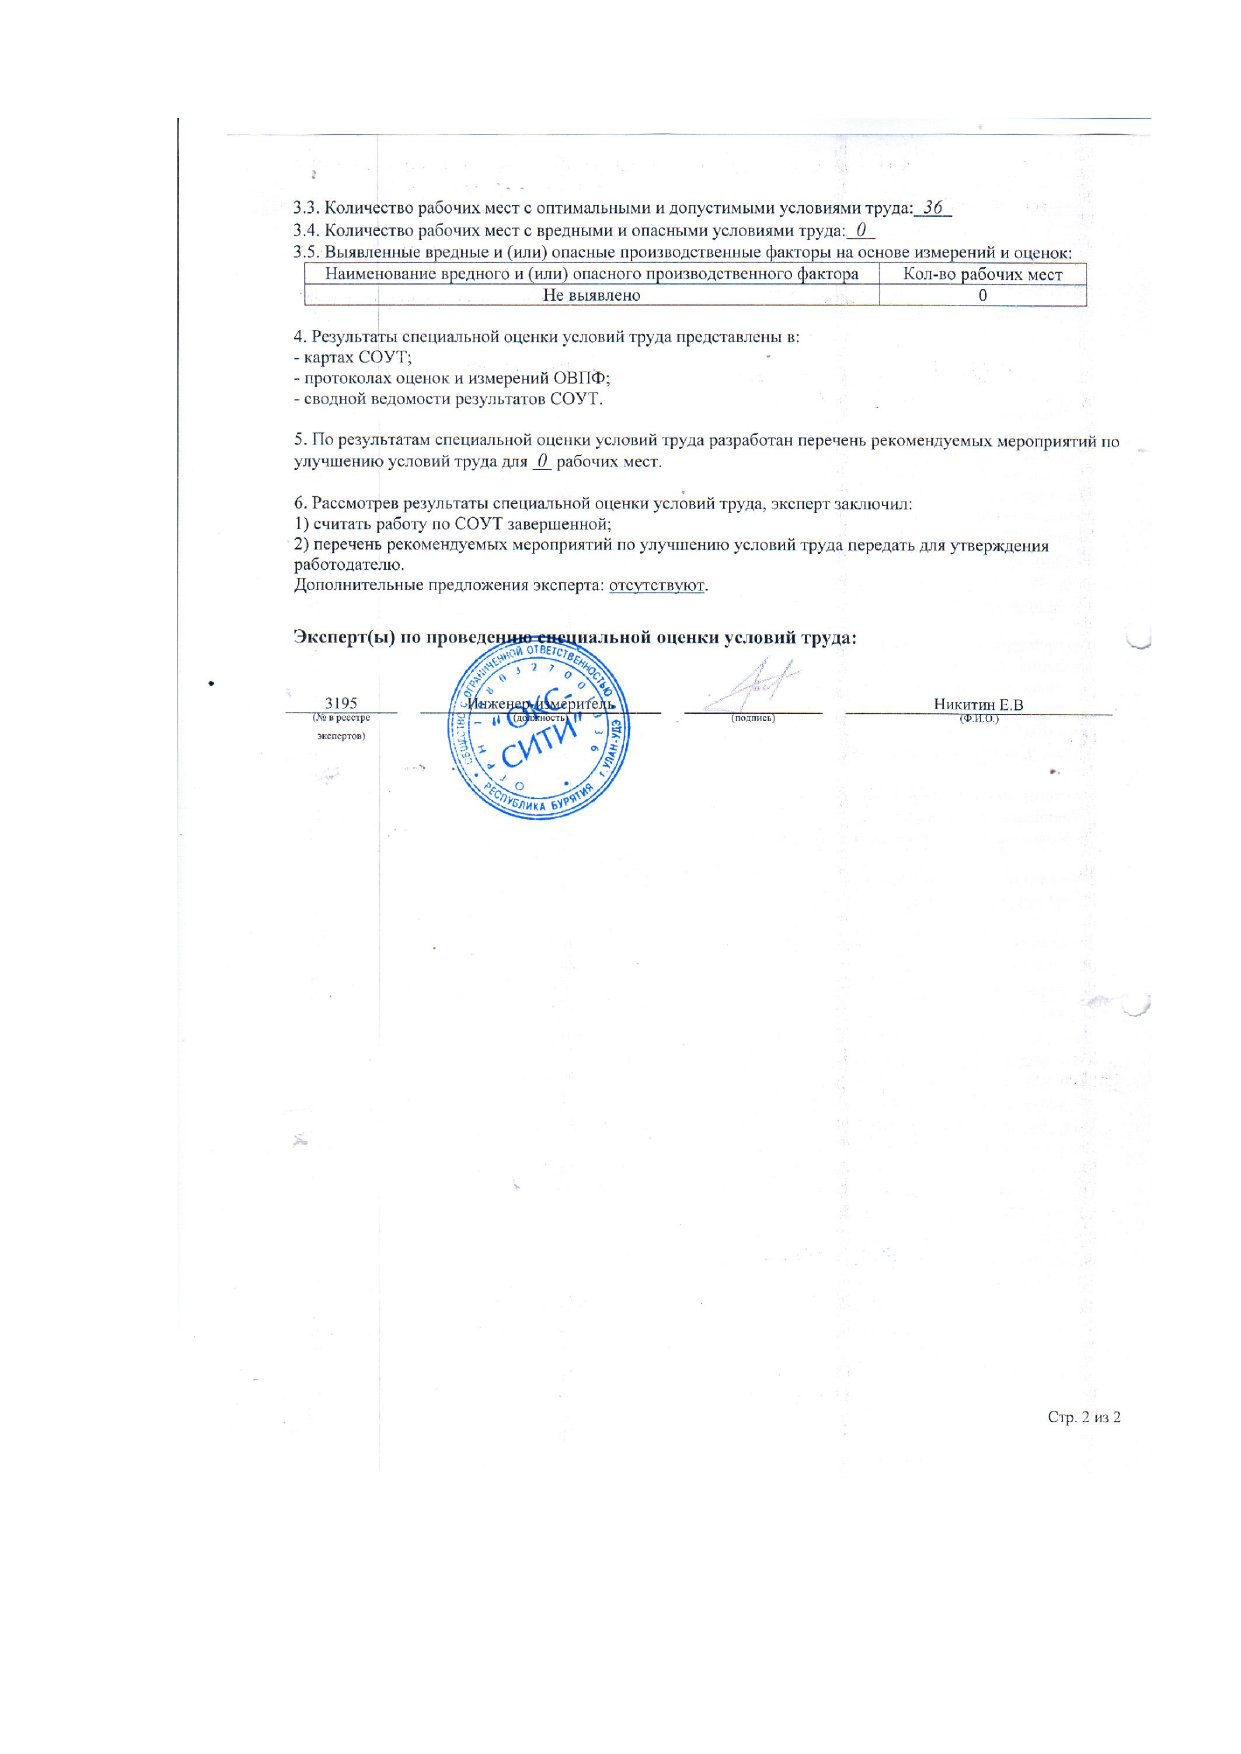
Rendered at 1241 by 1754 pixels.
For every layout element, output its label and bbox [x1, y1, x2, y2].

picture [177, 118, 1152, 1473]
